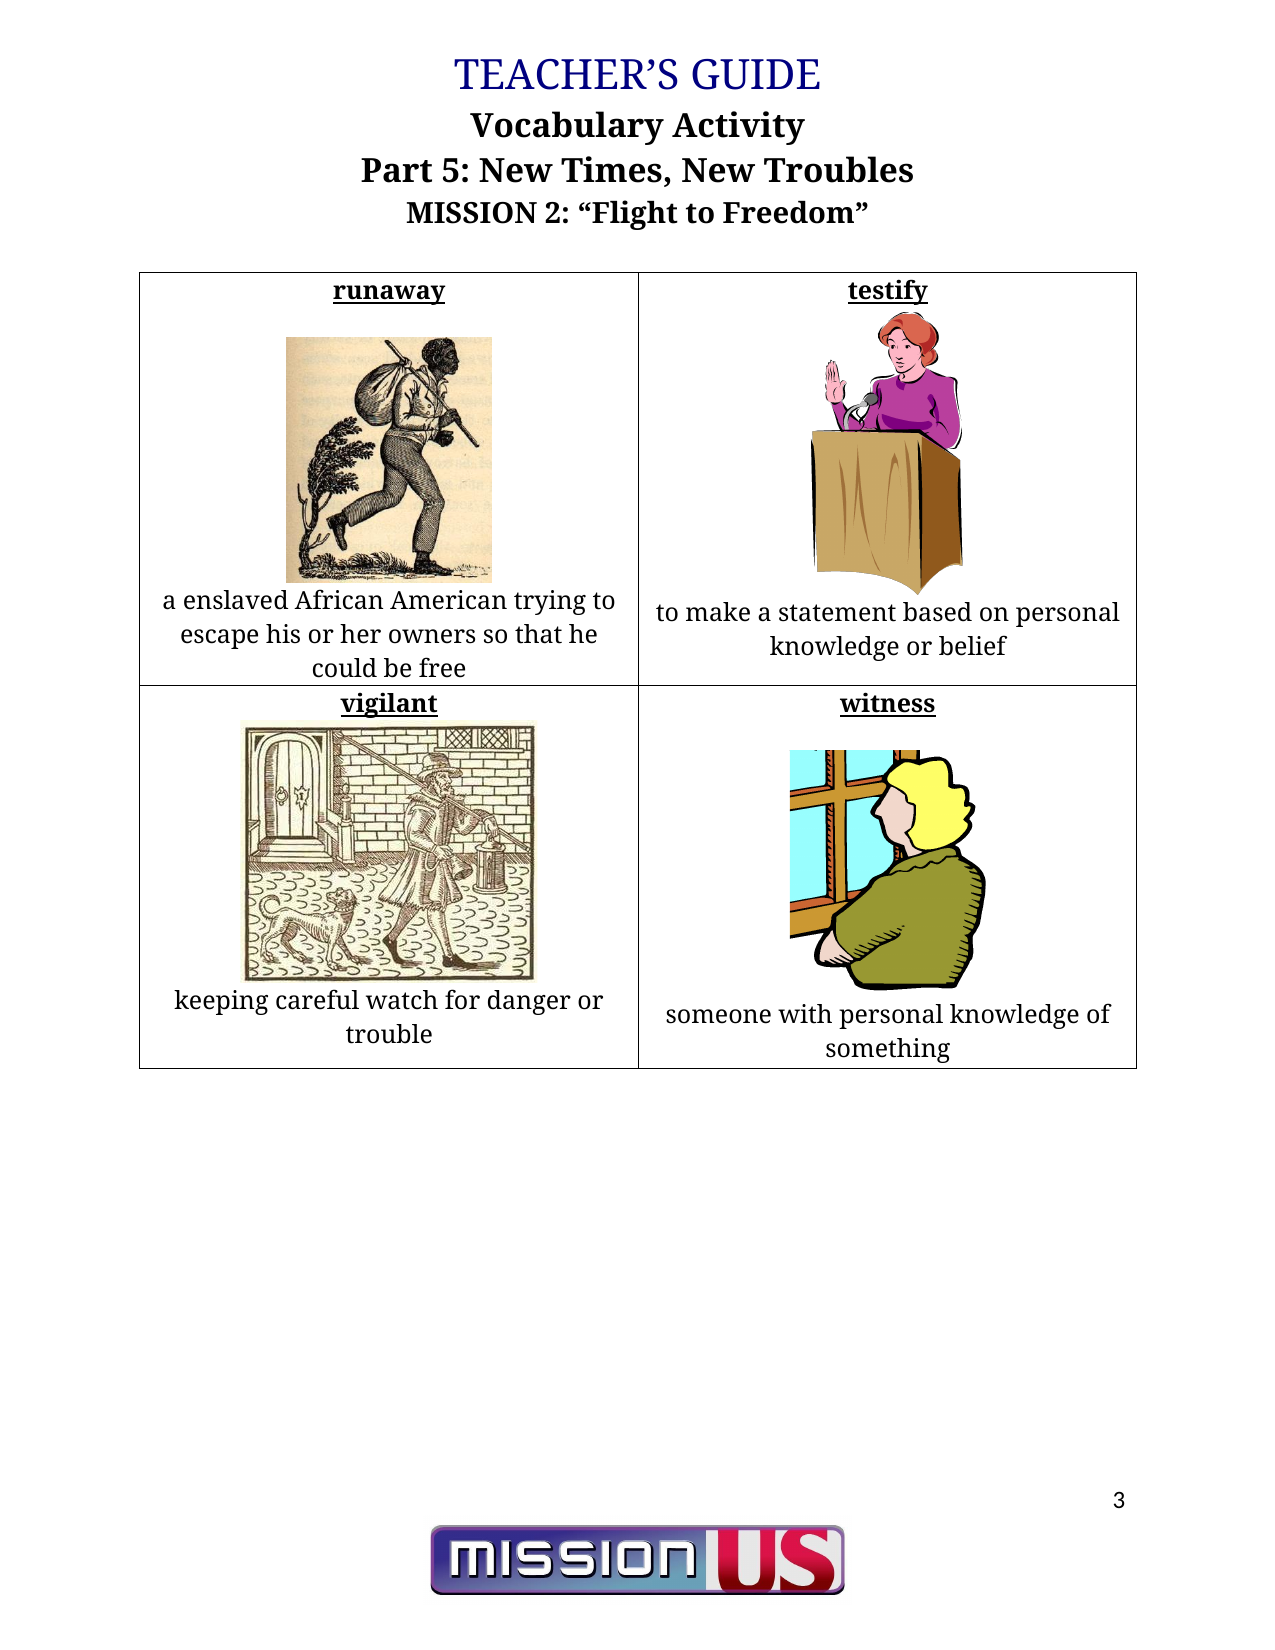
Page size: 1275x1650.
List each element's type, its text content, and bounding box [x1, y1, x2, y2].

picture [810, 307, 965, 595]
table_cell witness someone with personal knowledge of something [639, 686, 1136, 1068]
table_cell vigilant keeping careful watch for danger or trouble [140, 686, 638, 1068]
picture [423, 1515, 852, 1605]
picture [286, 337, 492, 583]
picture [789, 750, 986, 997]
table_cell testify to make a statement based on personal knowledge or belief [639, 273, 1136, 685]
table_cell runaway a enslaved African American trying to escape his or her owners so that he could be free [140, 273, 638, 685]
picture [240, 720, 538, 983]
